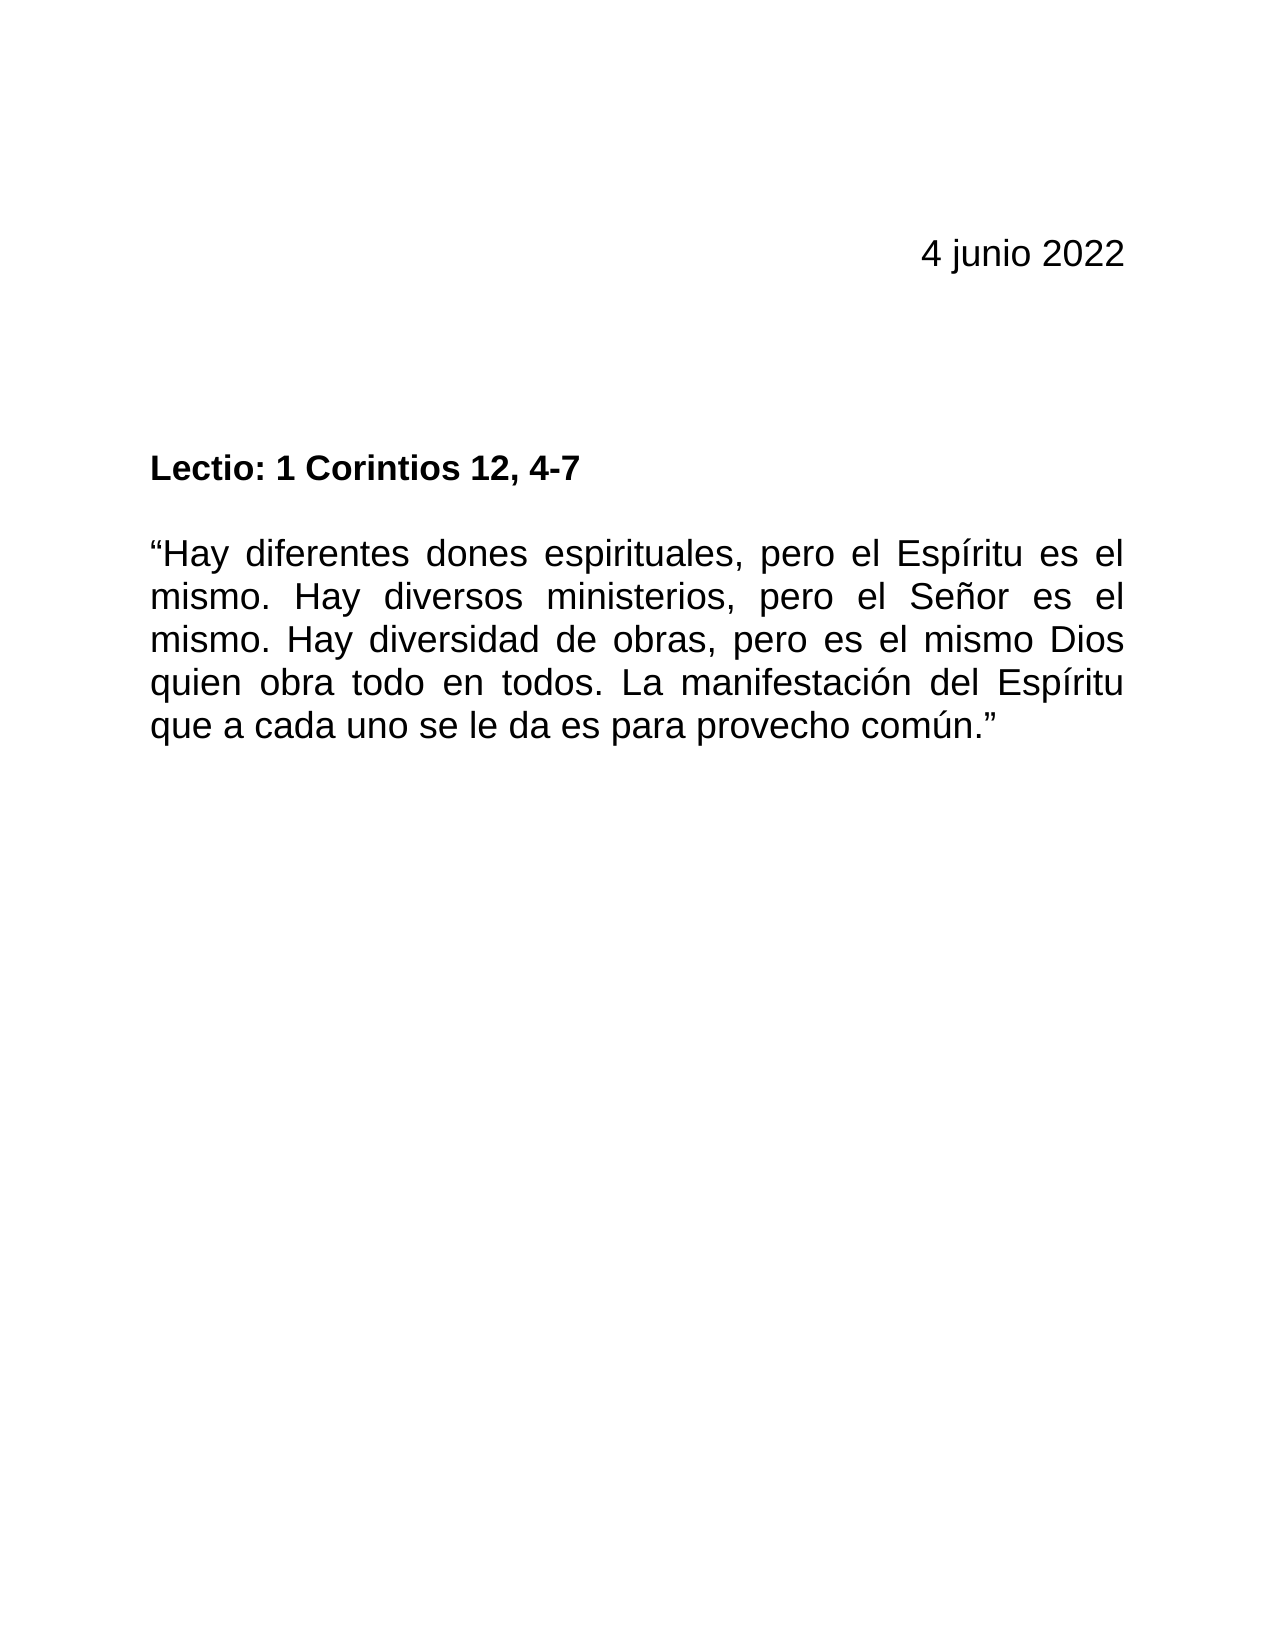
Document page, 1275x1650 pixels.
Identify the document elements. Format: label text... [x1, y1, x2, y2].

text Lectio: 1 Corintios 12, 4-7 [150, 447, 1125, 488]
text 4 junio 2022 [150, 231, 1125, 274]
text “Hay diferentes dones espirituales, pero el Espíritu es el mismo. Hay diversos ministerios, pero el Señor es el mismo. Hay diversidad de obras, pero es el mismo Dios quien obra todo en todos. La manifestación del Espíritu que a cada uno se le da es para provecho común.” [150, 531, 1125, 747]
